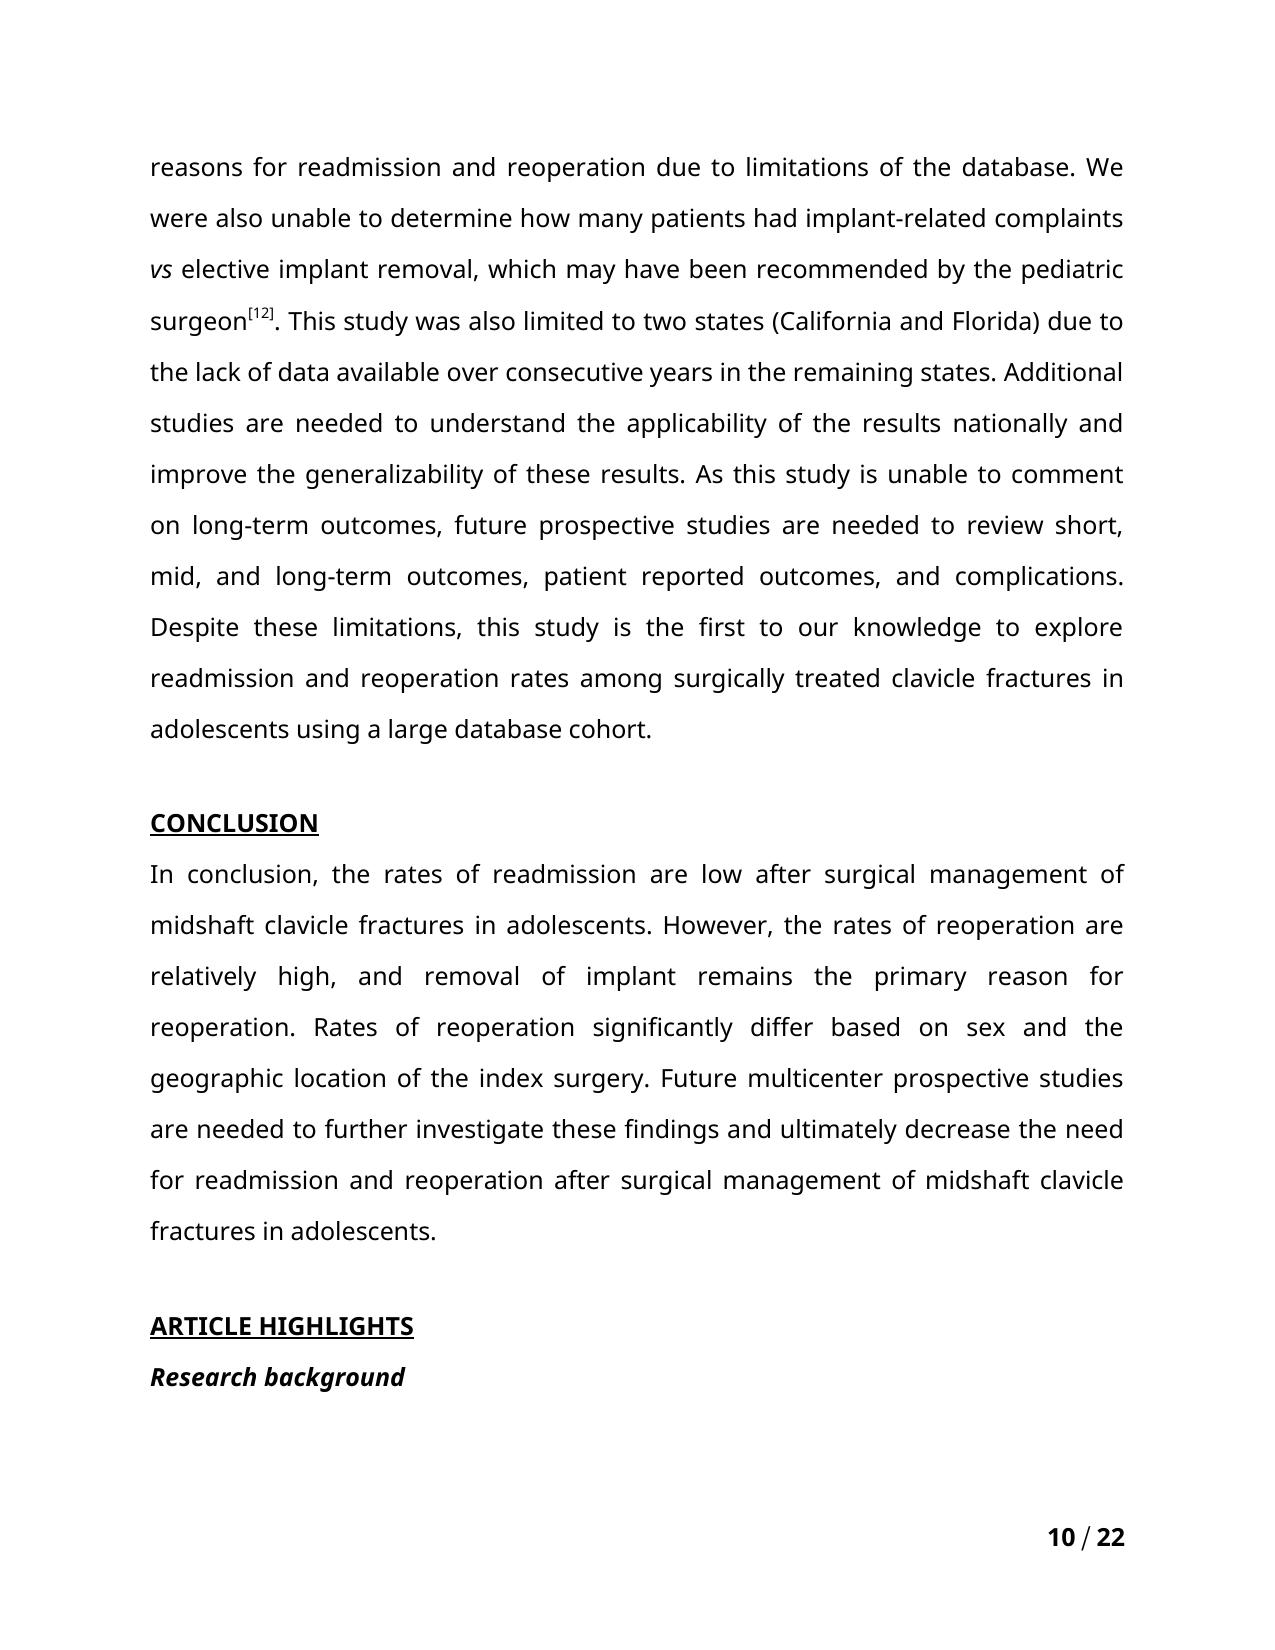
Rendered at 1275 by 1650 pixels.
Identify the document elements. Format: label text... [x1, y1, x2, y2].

text In conclusion, the rates of readmission are low after surgical management of midshaft clavicle fractures in adolescents. However, the rates of reoperation are relatively high, and removal of implant remains the primary reason for reoperation. Rates of reoperation significantly differ based on sex and the geographic location of the index surgery. Future multicenter prospective studies are needed to further investigate these findings and ultimately decrease the need for readmission and reoperation after surgical management of midshaft clavicle fractures in adolescents. [150, 857, 1125, 1248]
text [150, 150, 1125, 746]
text ARTICLE HIGHLIGHTS [150, 1308, 1125, 1342]
text Research background [150, 1359, 1125, 1393]
text CONCLUSION [150, 806, 1125, 840]
